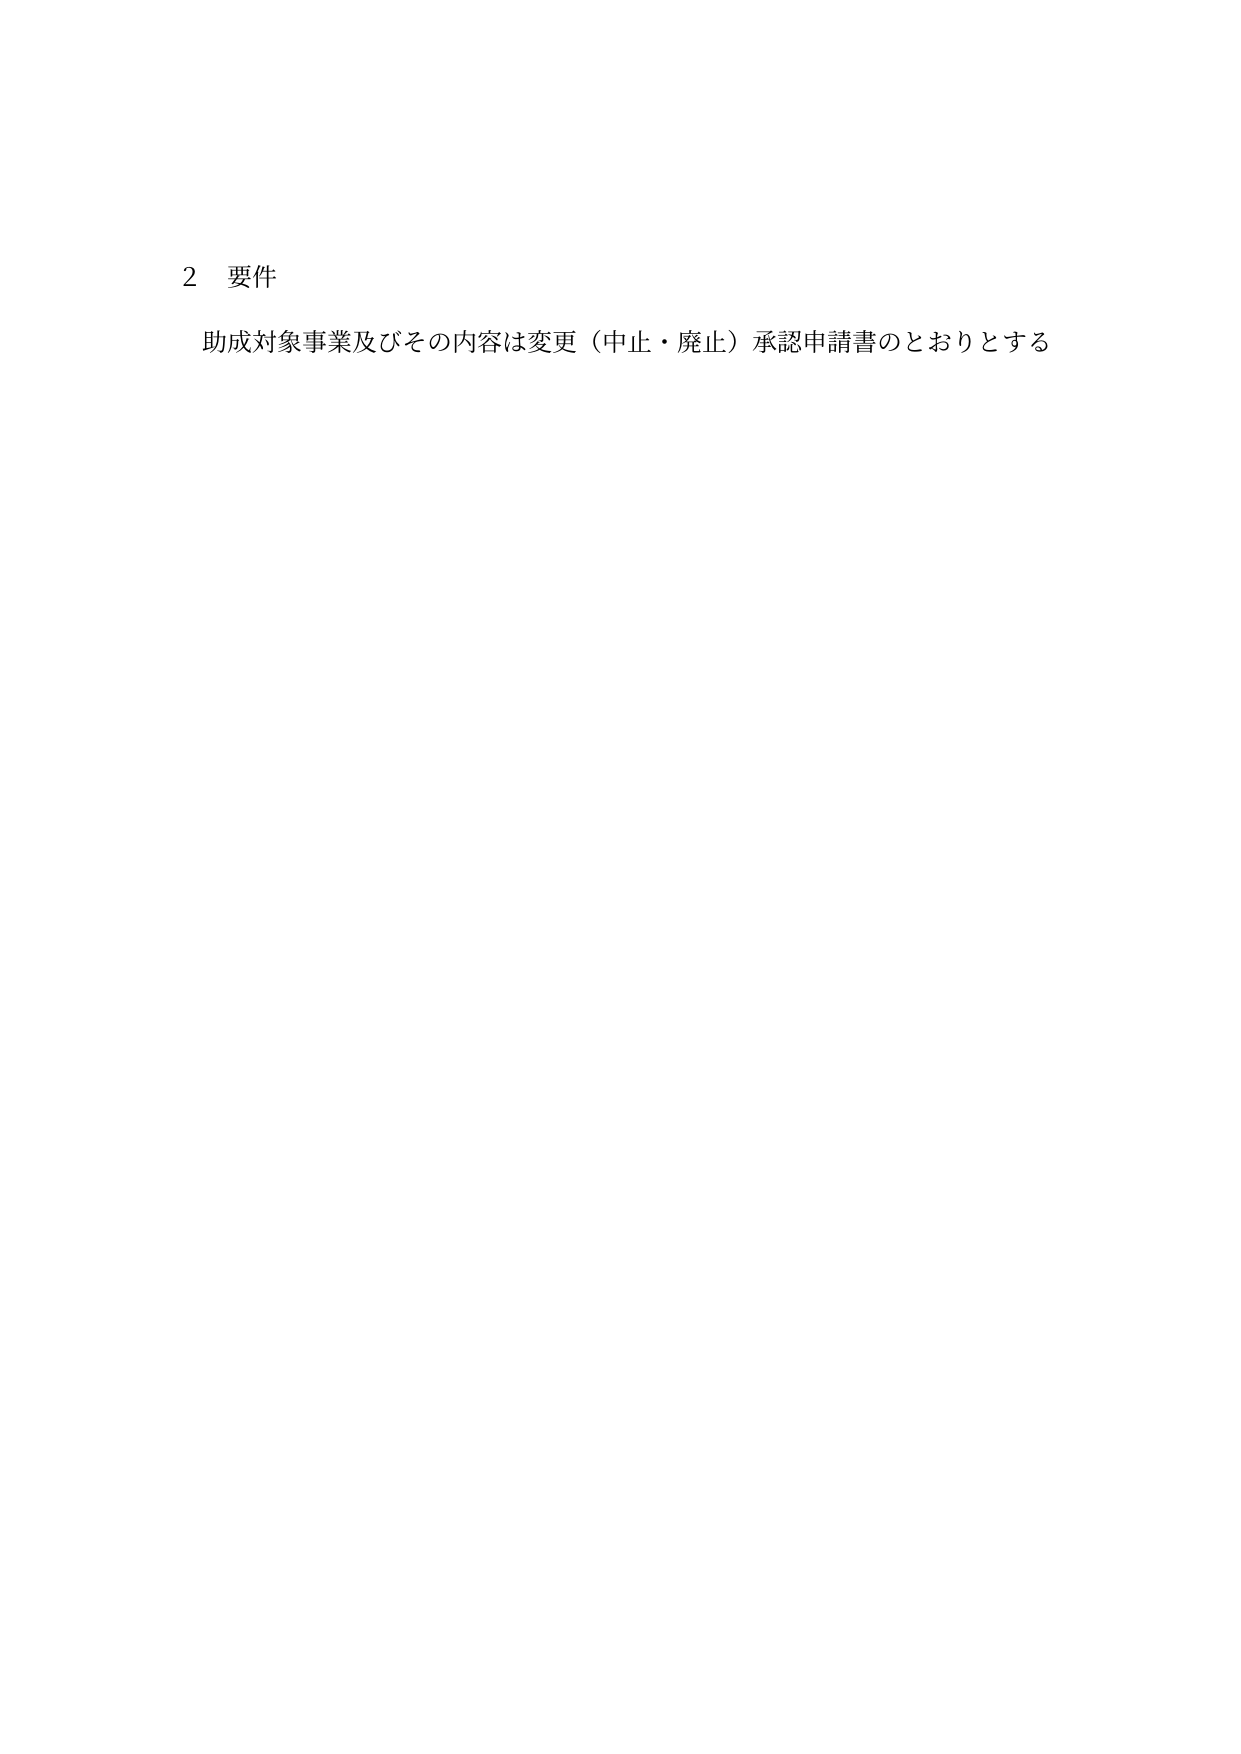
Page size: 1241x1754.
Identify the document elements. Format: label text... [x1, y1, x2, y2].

text ２ 要件 [177, 243, 1063, 308]
text 助成対象事業及びその内容は変更（中止・廃止）承認申請書のとおりとする [177, 308, 1063, 373]
